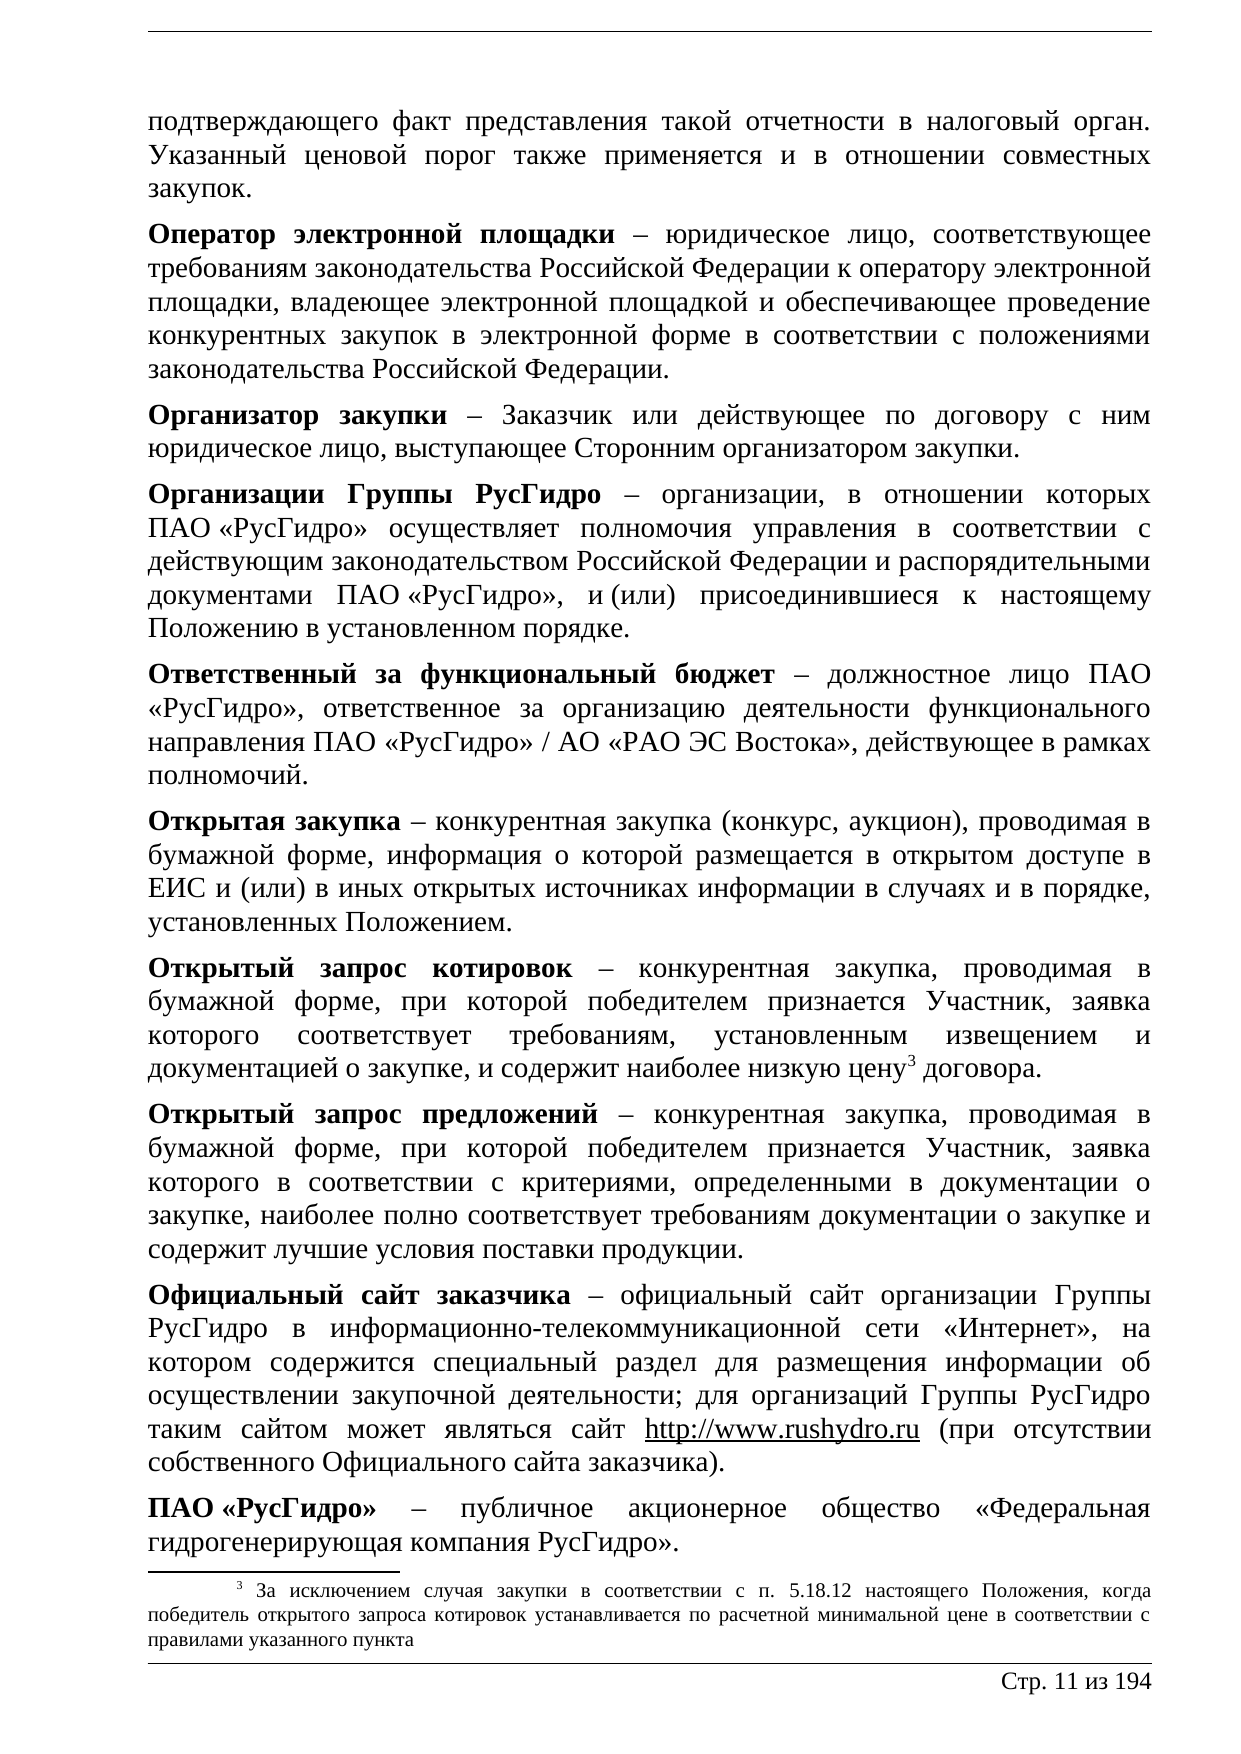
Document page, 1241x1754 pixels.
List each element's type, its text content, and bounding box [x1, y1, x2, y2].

text Ответственный за функциональный бюджет – должностное лицо ПАО «РусГидро», ответственное за организацию деятельности функционального направления ПАО «РусГидро» / АО «РАО ЭС Востока», действующее в рамках полномочий. [148, 657, 1152, 791]
text Открытый запрос котировок – конкурентная закупка, проводимая в бумажной форме, при которой победителем признается Участник, заявка которого соответствует требованиям, установленным извещением и документацией о закупке, и содержит наиболее низкую цену договора. [148, 950, 1152, 1084]
text Организации Группы РусГидро – организации, в отношении которых ПАО «РусГидро» осуществляет полномочия управления в соответствии с действующим законодательством Российской Федерации и распорядительными документами ПАО «РусГидро», и (или) присоединившиеся к настоящему Положению в установленном порядке. [148, 476, 1152, 644]
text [148, 103, 1152, 204]
text Открытая закупка – конкурентная закупка (конкурс, аукцион), проводимая в бумажной форме, информация о которой размещается в открытом доступе в ЕИС и (или) в иных открытых источниках информации в случаях и в порядке, установленных Положением. [148, 803, 1152, 937]
text Оператор электронной площадки – юридическое лицо, соответствующее требованиям законодательства Российской Федерации к оператору электронной площадки, владеющее электронной площадкой и обеспечивающее проведение конкурентных закупок в электронной форме в соответствии с положениями законодательства Российской Федерации. [148, 217, 1152, 384]
text Открытый запрос предложений – конкурентная закупка, проводимая в бумажной форме, при которой победителем признается Участник, заявка которого в соответствии с критериями, определенными в документации о закупке, наиболее полно соответствует требованиям документации о закупке и содержит лучшие условия поставки продукции. [148, 1097, 1152, 1264]
text Официальный сайт заказчика – официальный сайт организации Группы РусГидро в информационно-телекоммуникационной сети «Интернет», на котором содержится специальный раздел для размещения информации об осуществлении закупочной деятельности; для организаций Группы РусГидро таким сайтом может являться сайт http://www.rushydro.ru (при отсутствии собственного Официального сайта заказчика). [148, 1277, 1152, 1478]
text Организатор закупки – Заказчик или действующее по договору с ним юридическое лицо, выступающее Сторонним организатором закупки. [148, 397, 1152, 464]
text ПАО «РусГидро» – публичное акционерное общество «Федеральная гидрогенерирующая компания РусГидро». [148, 1491, 1152, 1558]
